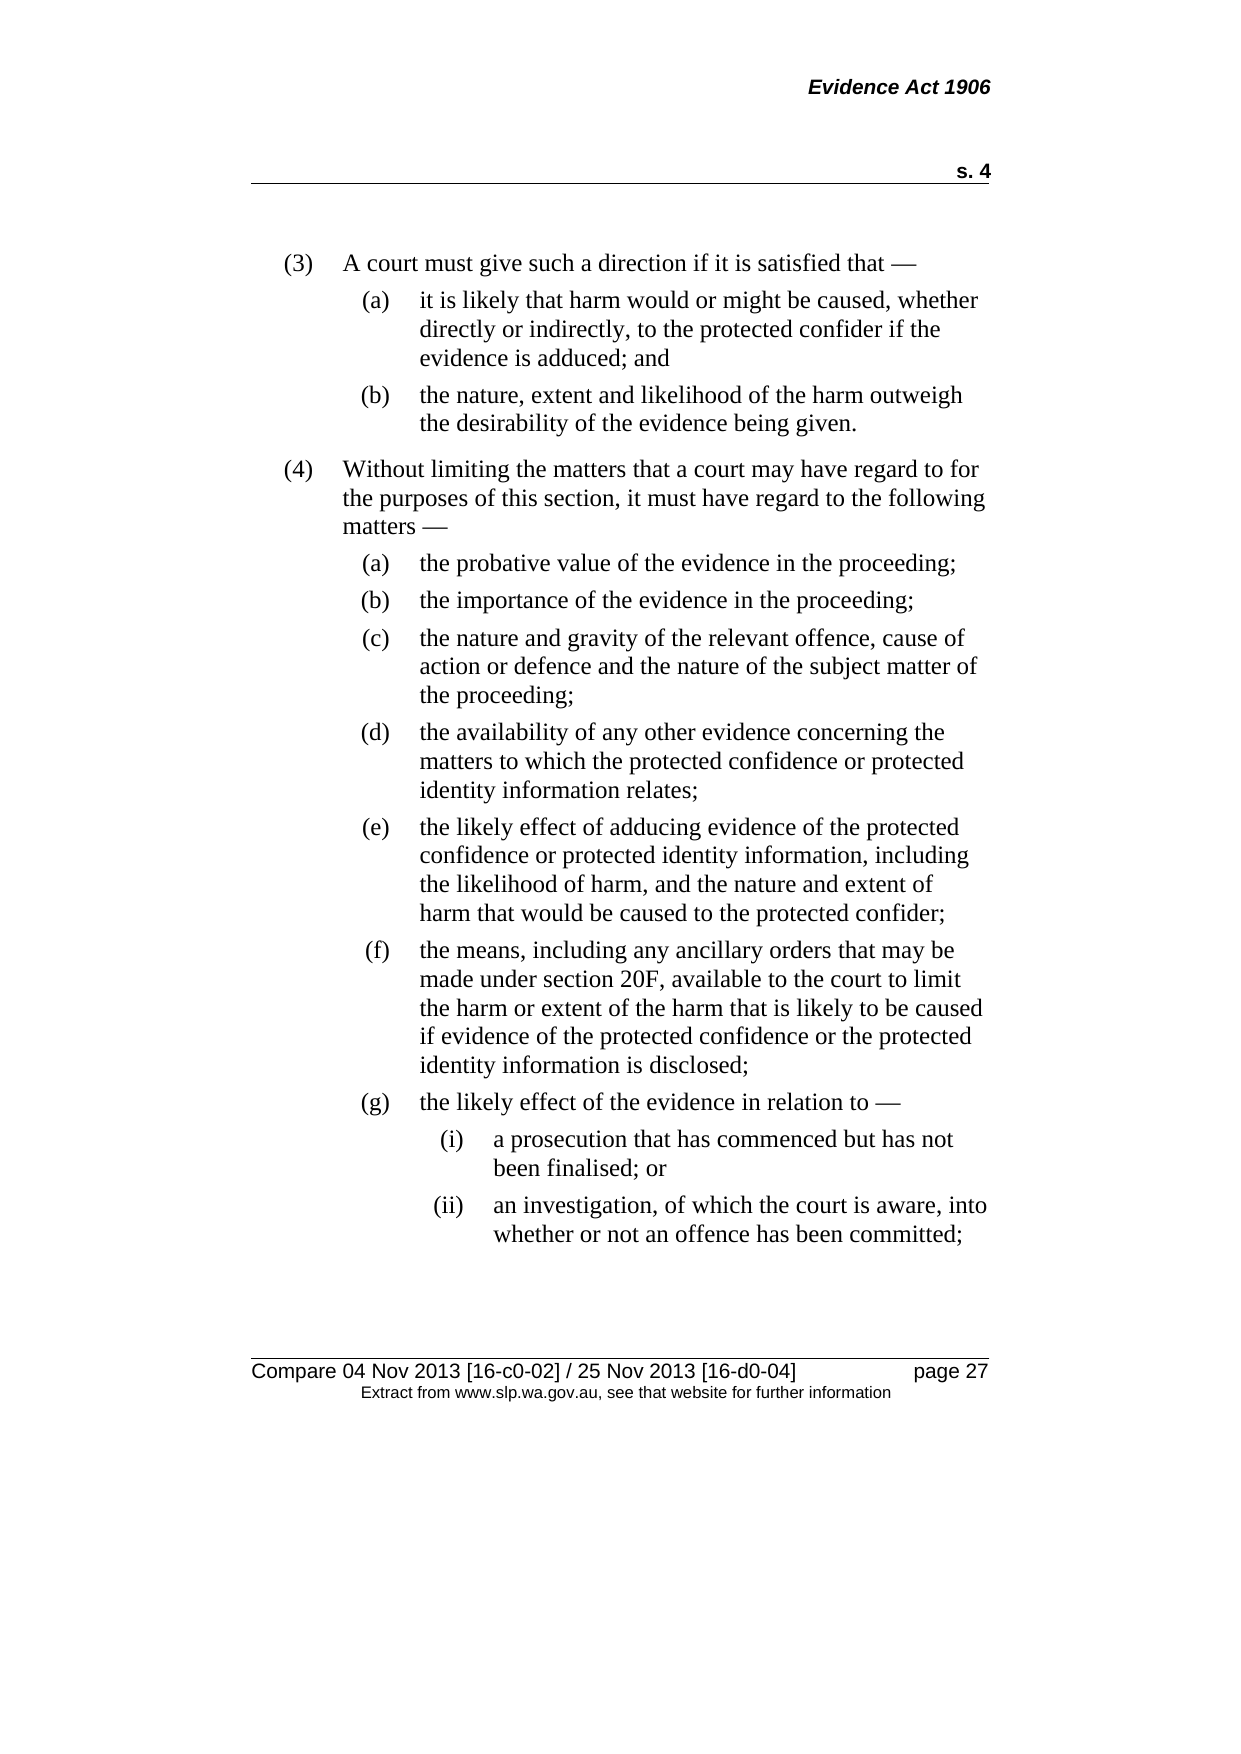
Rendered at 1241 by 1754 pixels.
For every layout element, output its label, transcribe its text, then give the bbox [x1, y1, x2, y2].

text (d) the availability of any other evidence concerning the matters to which the protected confidence or protected identity information relates; [251, 717, 989, 803]
text (g) the likely effect of the evidence in relation to — [251, 1087, 989, 1116]
text (f) the means, including any ancillary orders that may be made under section 20F, available to the court to limit the harm or extent of the harm that is likely to be caused if evidence of the protected confidence or the protected identity information is disclosed; [251, 935, 989, 1079]
text (a) the probative value of the evidence in the proceeding; [251, 548, 989, 577]
text (a) it is likely that harm would or might be caused, whether directly or indirectly, to the protected confider if the evidence is adduced; and [251, 285, 989, 371]
text (ii) an investigation, of which the court is aware, into whether or not an offence has been committed; [251, 1190, 989, 1248]
text (4) Without limiting the matters that a court may have regard to for the purposes of this section, it must have regard to the following matters — [251, 454, 989, 540]
text (b) the nature, extent and likelihood of the harm outweigh the desirability of the evidence being given. [251, 380, 989, 437]
text (b) the importance of the evidence in the proceeding; [251, 586, 989, 614]
text (e) the likely effect of adducing evidence of the protected confidence or protected identity information, including the likelihood of harm, and the nature and extent of harm that would be caused to the protected confider; [251, 812, 989, 927]
text (c) the nature and gravity of the relevant offence, cause of action or defence and the nature of the subject matter of the proceeding; [251, 623, 989, 709]
text (i) a prosecution that has commenced but has not been finalised; or [251, 1124, 989, 1182]
text (3) A court must give such a direction if it is satisfied that — [251, 248, 989, 277]
